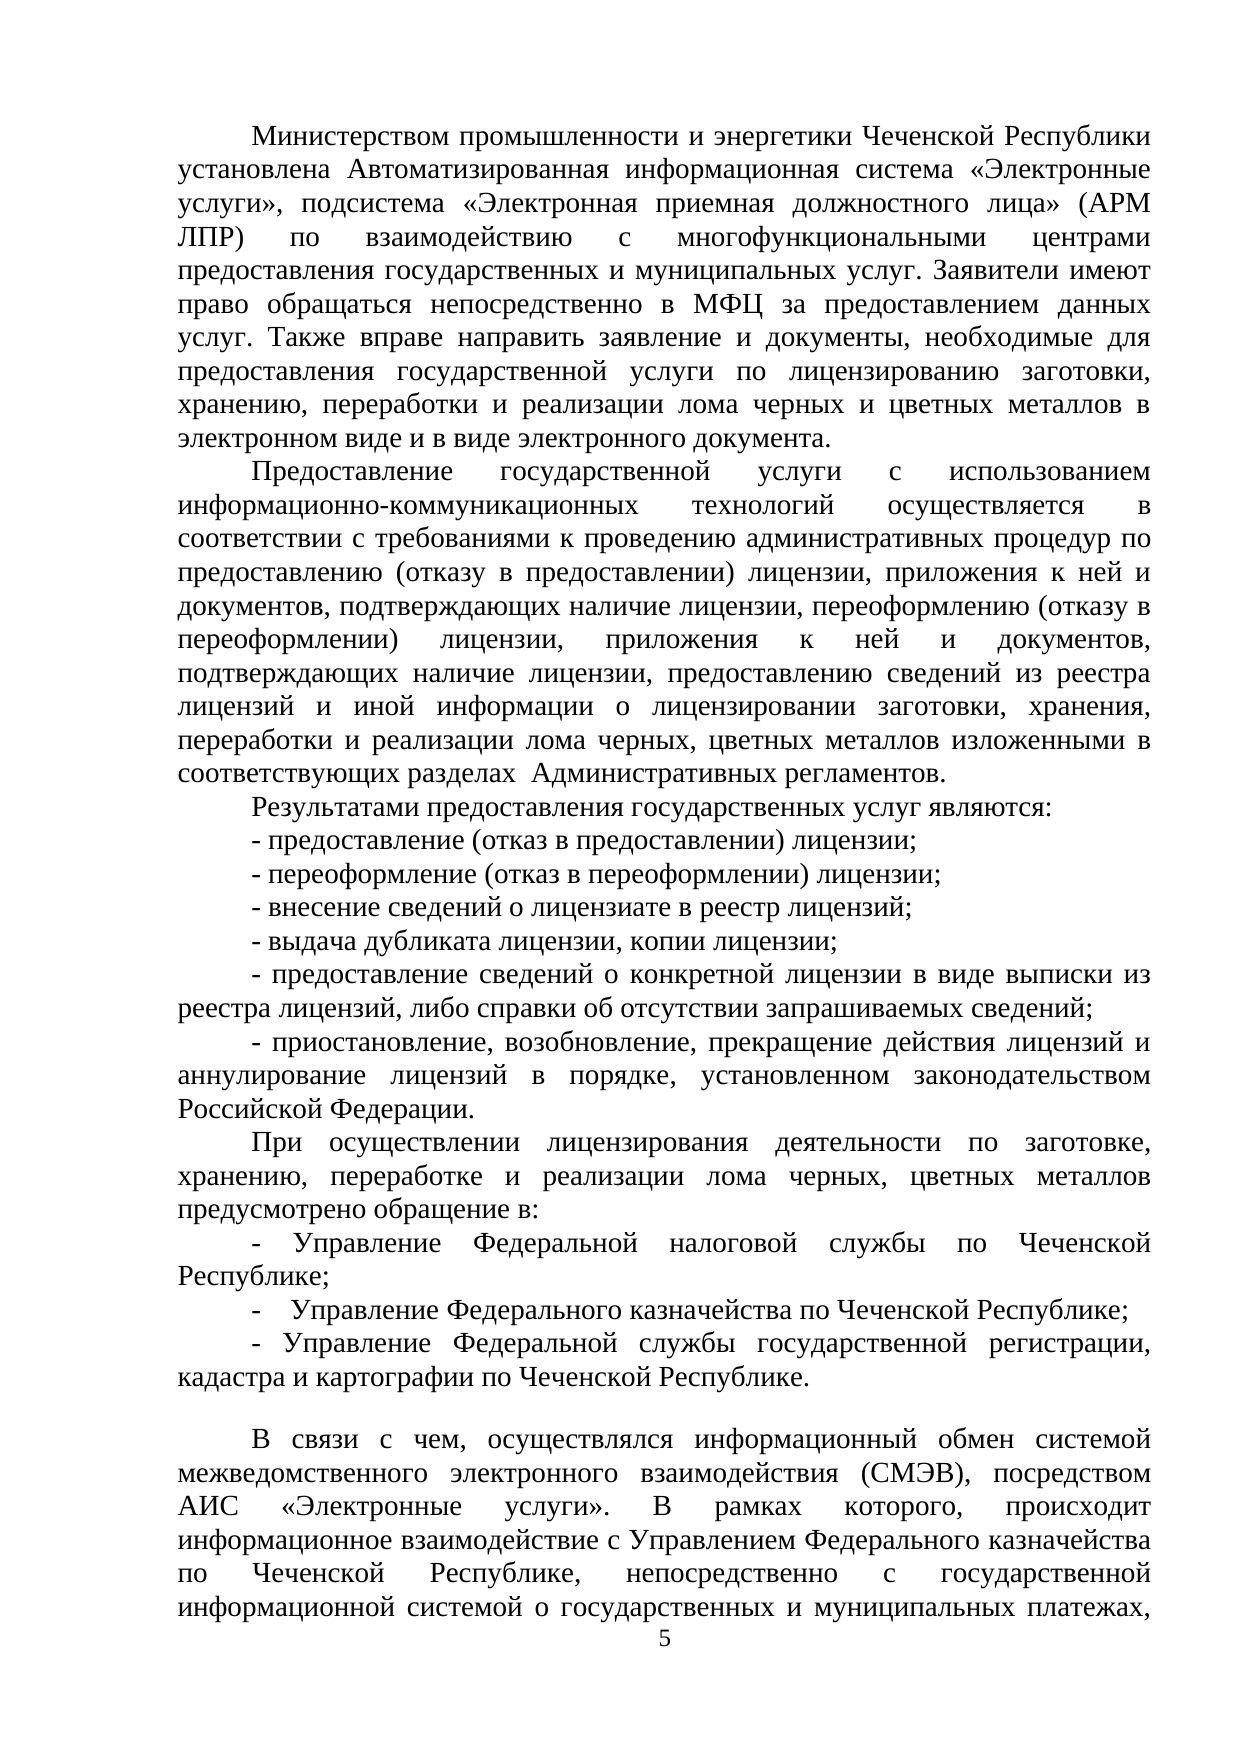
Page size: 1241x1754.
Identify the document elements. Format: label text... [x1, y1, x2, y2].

text - выдача дубликата лицензии, копии лицензии; [177, 923, 1152, 957]
text - приостановление, возобновление, прекращение действия лицензий и аннулирование лицензий в порядке, установленном законодательством Российской Федерации. [177, 1024, 1152, 1124]
text Министерством промышленности и энергетики Чеченской Республики установлена Автоматизированная информационная система «Электронные услуги», подсистема «Электронная приемная должностного лица» (АРМ ЛПР) по взаимодействию с многофункциональными центрами предоставления государственных и муниципальных услуг. Заявители имеют право обращаться непосредственно в МФЦ за предоставлением данных услуг. Также вправе направить заявление и документы, необходимые для предоставления государственной услуги по лицензированию заготовки, хранению, переработки и реализации лома черных и цветных металлов в электронном виде и в виде электронного документа. [177, 118, 1152, 453]
text Результатами предоставления государственных услуг являются: [177, 789, 1152, 822]
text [177, 1421, 1152, 1623]
text - Управление Федерального казначейства по Чеченской Республике; [177, 1292, 1152, 1326]
text - внесение сведений о лицензиате в реестр лицензий; [177, 889, 1152, 923]
text - переоформление (отказ в переоформлении) лицензии; [177, 856, 1152, 889]
text При осуществлении лицензирования деятельности по заготовке, хранению, переработке и реализации лома черных, цветных металлов предусмотрено обращение в: [177, 1124, 1152, 1225]
text - Управление Федеральной налоговой службы по Чеченской Республике; [177, 1225, 1152, 1292]
text - Управление Федеральной службы государственной регистрации, кадастра и картографии по Чеченской Республике. [177, 1326, 1152, 1393]
text - предоставление сведений о конкретной лицензии в виде выписки из реестра лицензий, либо справки об отсутствии запрашиваемых сведений; [177, 957, 1152, 1024]
text - предоставление (отказ в предоставлении) лицензии; [177, 822, 1152, 856]
text Предоставление государственной услуги с использованием информационно-коммуникационных технологий осуществляется в соответствии с требованиями к проведению административных процедур по предоставлению (отказу в предоставлении) лицензии, приложения к ней и документов, подтверждающих наличие лицензии, переоформлению (отказу в переоформлении) лицензии, приложения к ней и документов, подтверждающих наличие лицензии, предоставлению сведений из реестра лицензий и иной информации о лицензировании заготовки, хранения, переработки и реализации лома черных, цветных металлов изложенными в соответствующих разделах Административных регламентов. [177, 453, 1152, 789]
